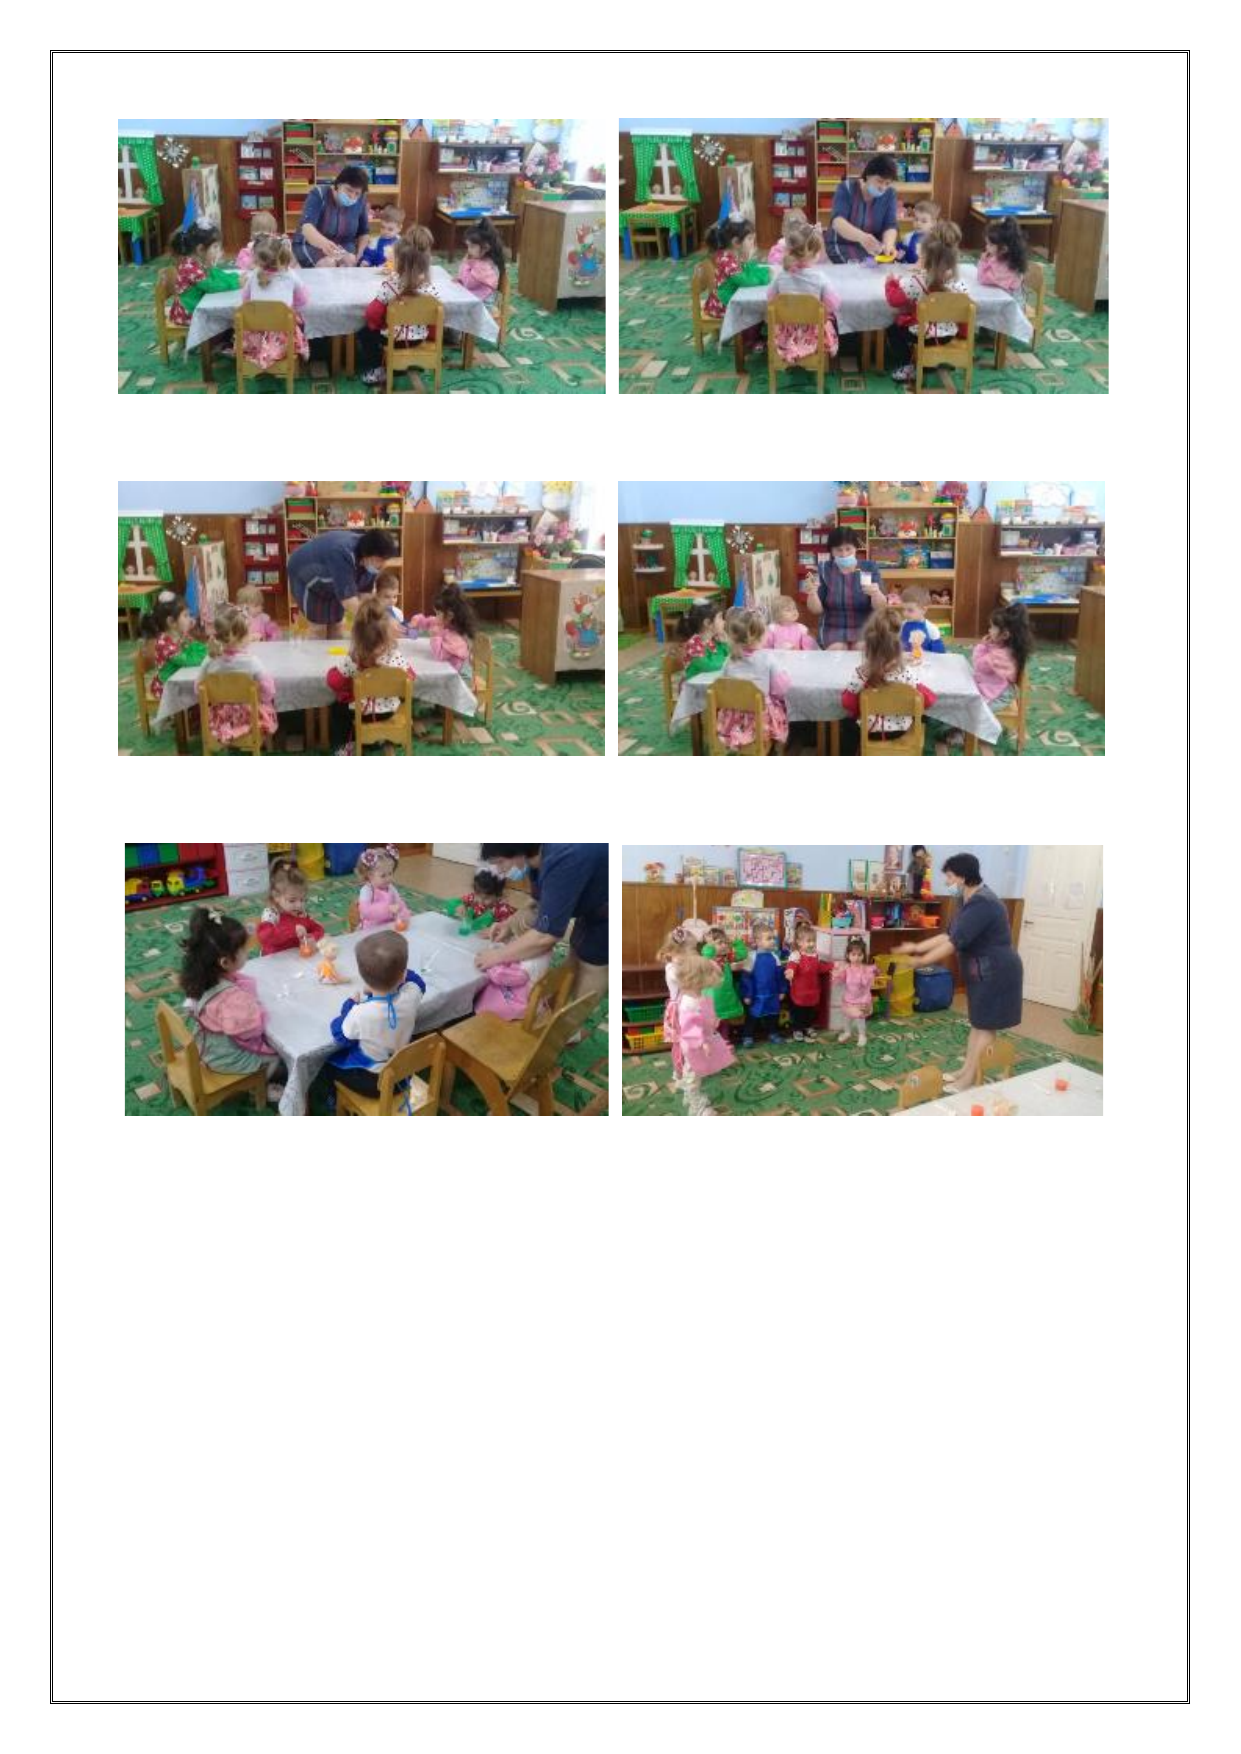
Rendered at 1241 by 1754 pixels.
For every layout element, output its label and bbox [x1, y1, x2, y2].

picture [118, 119, 606, 394]
picture [622, 845, 1104, 1116]
picture [118, 481, 605, 756]
picture [618, 118, 1109, 394]
picture [124, 843, 609, 1116]
picture [618, 481, 1105, 756]
